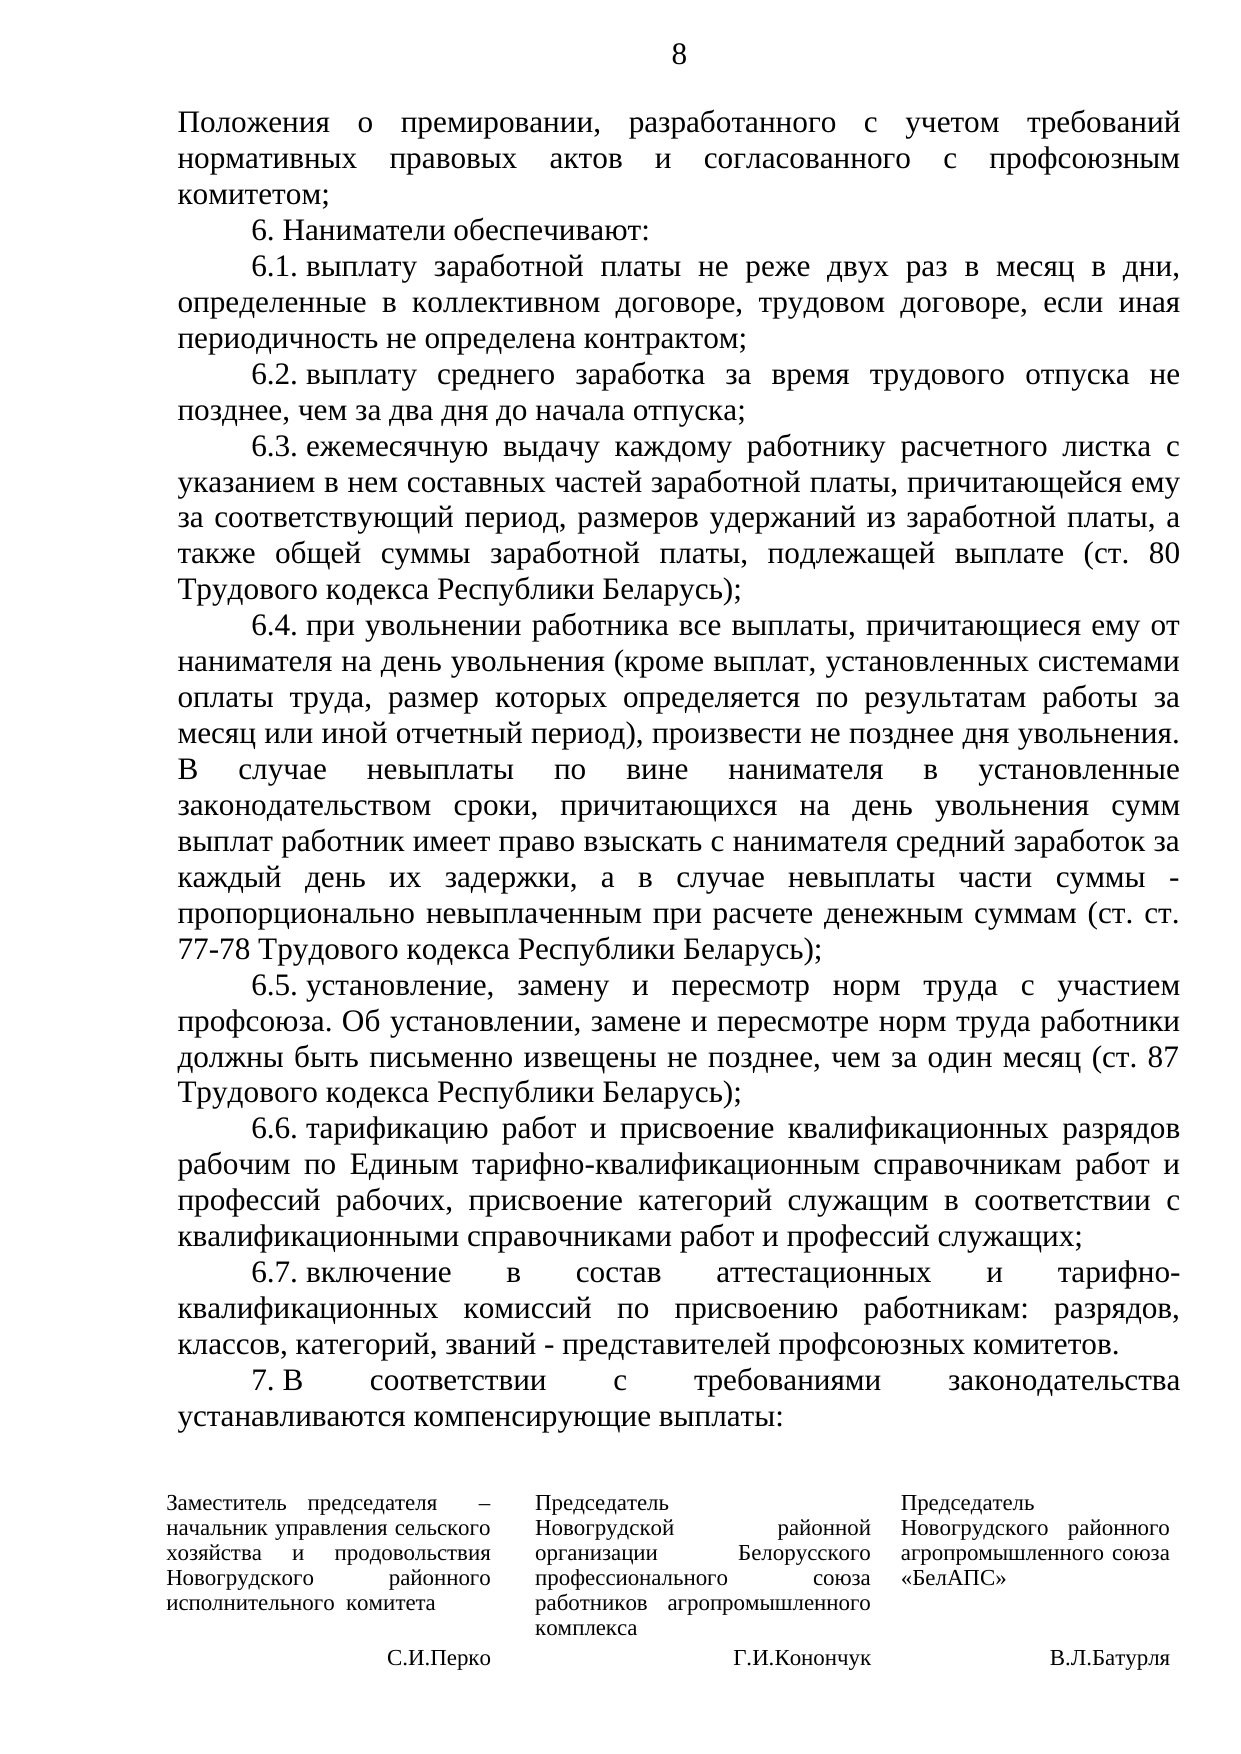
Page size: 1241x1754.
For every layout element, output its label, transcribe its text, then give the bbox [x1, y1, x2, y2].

text 6.4. при увольнении работника все выплаты, причитающиеся ему от нанимателя на день увольнения (кроме выплат, установленных системами оплаты труда, размер которых определяется по результатам работы за месяц или иной отчетный период), произвести не позднее дня увольнения. В случае невыплаты по вине нанимателя в установленные законодательством сроки, причитающихся на день увольнения сумм выплат работник имеет право взыскать с нанимателя средний заработок за каждый день их задержки, а в случае невыплаты части суммы - пропорционально невыплаченным при расчете денежным суммам (ст. ст. 77-78 Трудового кодекса Республики Беларусь); [177, 607, 1181, 966]
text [177, 103, 1181, 211]
text 6.1. выплату заработной платы не реже двух раз в месяц в дни, определенные в коллективном договоре, трудовом договоре, если иная периодичность не определена контрактом; [177, 247, 1181, 355]
text 6.7. включение в состав аттестационных и тарифно-квалификационных комиссий по присвоению работникам: разрядов, классов, категорий, званий - представителей профсоюзных комитетов. [177, 1253, 1181, 1361]
text 6.3. ежемесячную выдачу каждому работнику расчетного листка с указанием в нем составных частей заработной платы, причитающейся ему за соответствующий период, размеров удержаний из заработной платы, а также общей суммы заработной платы, подлежащей выплате (ст. 80 Трудового кодекса Республики Беларусь); [177, 427, 1181, 607]
text 7. В соответствии с требованиями законодательства устанавливаются компенсирующие выплаты: [177, 1361, 1181, 1433]
text 6. Наниматели обеспечивают: [177, 211, 1181, 247]
text 6.5. установление, замену и пересмотр норм труда с участием профсоюза. Об установлении, замене и пересмотре норм труда работники должны быть письменно извещены не позднее, чем за один месяц (ст. 87 Трудового кодекса Республики Беларусь); [177, 966, 1181, 1110]
text 6.6. тарификацию работ и присвоение квалификационных разрядов рабочим по Единым тарифно-квалификационным справочникам работ и профессий рабочих, присвоение категорий служащим в соответствии с квалификационными справочниками работ и профессий служащих; [177, 1110, 1181, 1253]
text 6.2. выплату среднего заработка за время трудового отпуска не позднее, чем за два дня до начала отпуска; [177, 355, 1181, 427]
